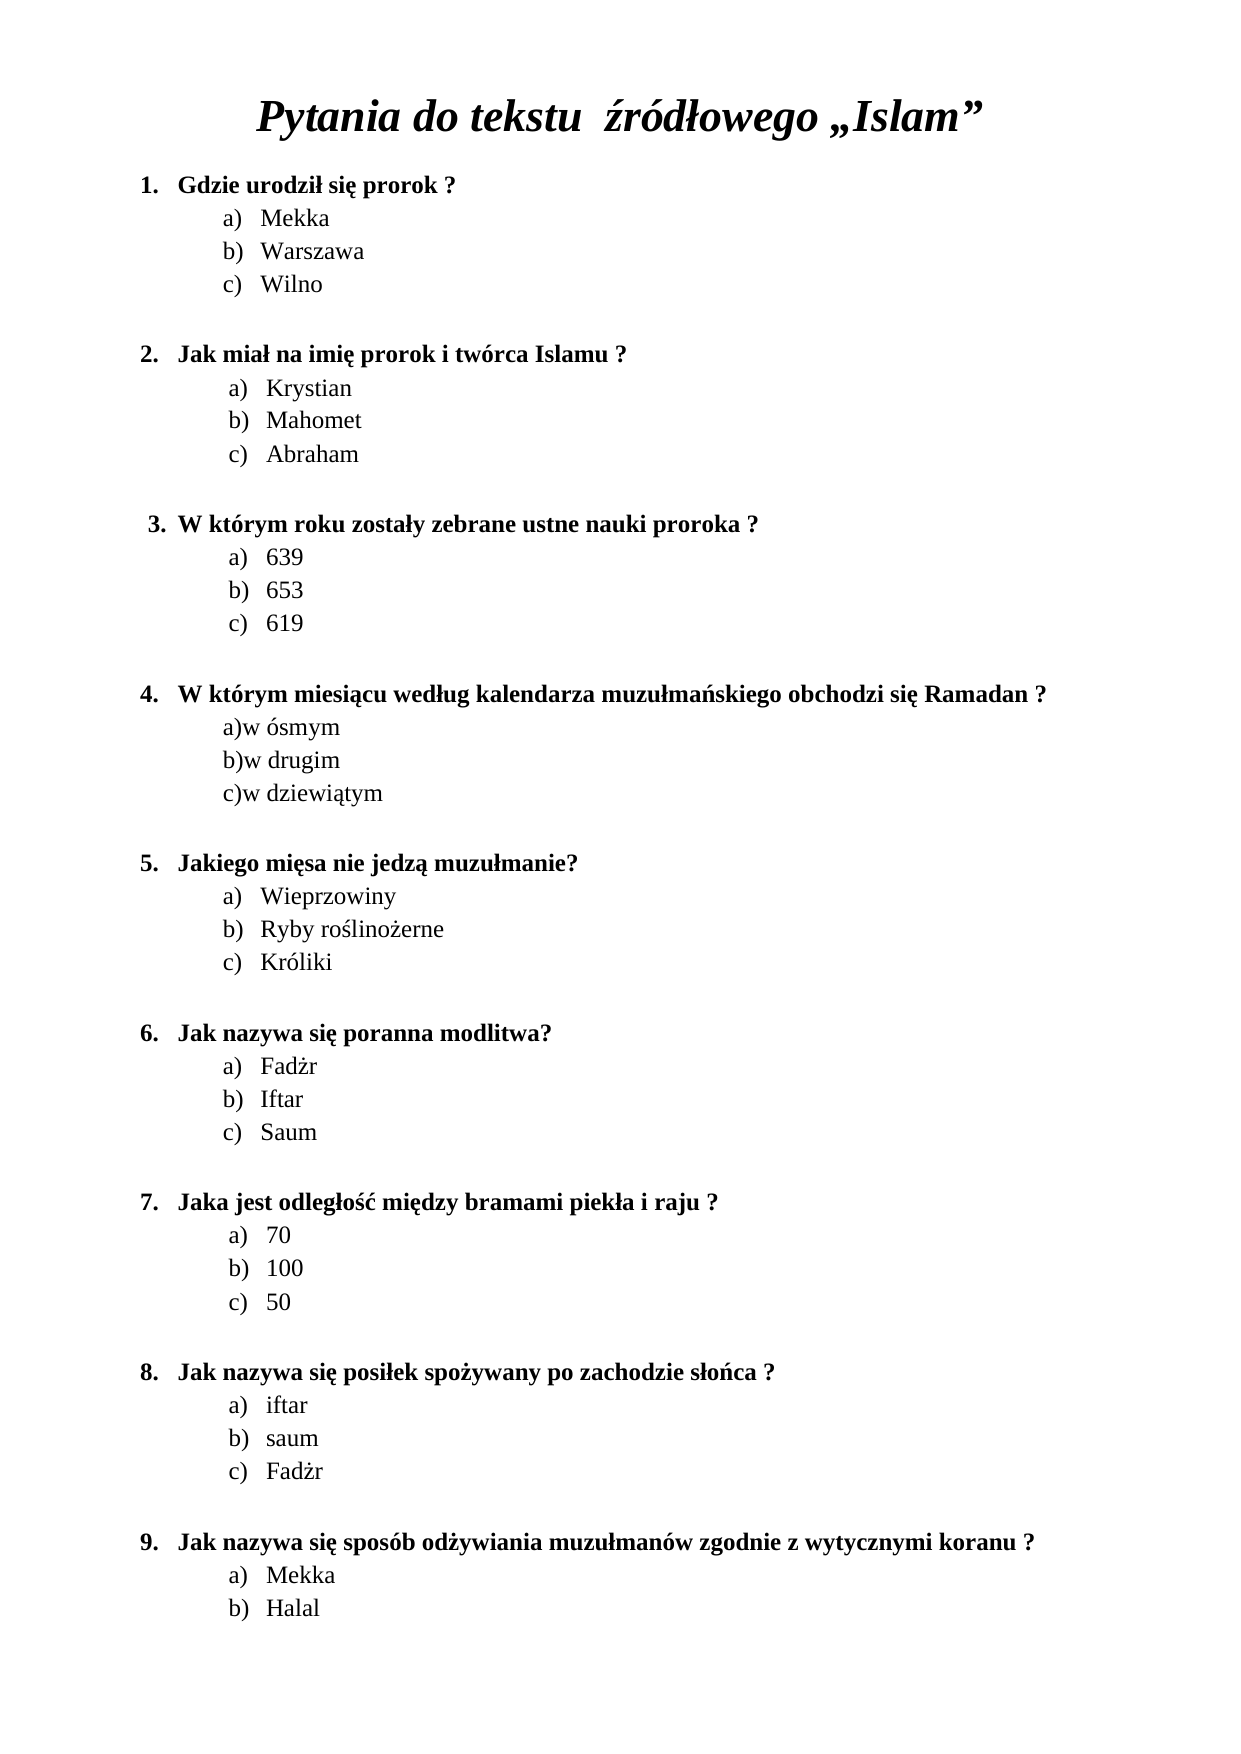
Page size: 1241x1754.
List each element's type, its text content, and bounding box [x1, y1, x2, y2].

list b)w drugim [223, 745, 1093, 773]
list Halal [228, 1593, 1093, 1621]
list Jakiego mięsa nie jedzą muzułmanie? [140, 848, 1093, 877]
list Fadżr [223, 1051, 1093, 1080]
text Pytania do tekstu źródłowego „Islam” [148, 89, 1093, 141]
list 653 [228, 575, 1093, 604]
list 70 [228, 1221, 1093, 1249]
list Wilno [223, 269, 1093, 298]
list Iftar [223, 1084, 1093, 1113]
list c)w dziewiątym [223, 778, 1093, 807]
list 639 [228, 542, 1093, 571]
list Saum [223, 1117, 1093, 1146]
list Króliki [223, 947, 1093, 976]
list Ryby roślinożerne [223, 914, 1093, 943]
list Krystian [228, 373, 1093, 401]
list Jak nazywa się sposób odżywiania muzułmanów zgodnie z wytycznymi koranu ? [140, 1527, 1137, 1555]
list Warszawa [223, 236, 1093, 265]
list Jaka jest odległość między bramami piekła i raju ? [140, 1187, 1093, 1216]
list Jak nazywa się poranna modlitwa? [140, 1018, 1093, 1047]
list 50 [228, 1287, 1093, 1315]
list Mekka [223, 203, 1093, 232]
list Fadżr [228, 1456, 1093, 1485]
list 619 [228, 608, 1093, 637]
list saum [228, 1423, 1093, 1452]
list Jak nazywa się posiłek spożywany po zachodzie słońca ? [140, 1357, 1093, 1386]
list Gdzie urodził się prorok ? [140, 170, 1093, 199]
list W którym roku zostały zebrane ustne nauki proroka ? [148, 509, 1093, 538]
list Jak miał na imię prorok i twórca Islamu ? [140, 339, 1093, 368]
list a)w ósmym [223, 712, 1093, 741]
list Abraham [228, 439, 1093, 467]
list Mahomet [228, 406, 1093, 434]
list Mekka [228, 1560, 1093, 1588]
list W którym miesiącu według kalendarza muzułmańskiego obchodzi się Ramadan ? [140, 679, 1093, 707]
list 100 [228, 1253, 1093, 1282]
list iftar [228, 1390, 1093, 1419]
list Wieprzowiny [223, 881, 1093, 910]
